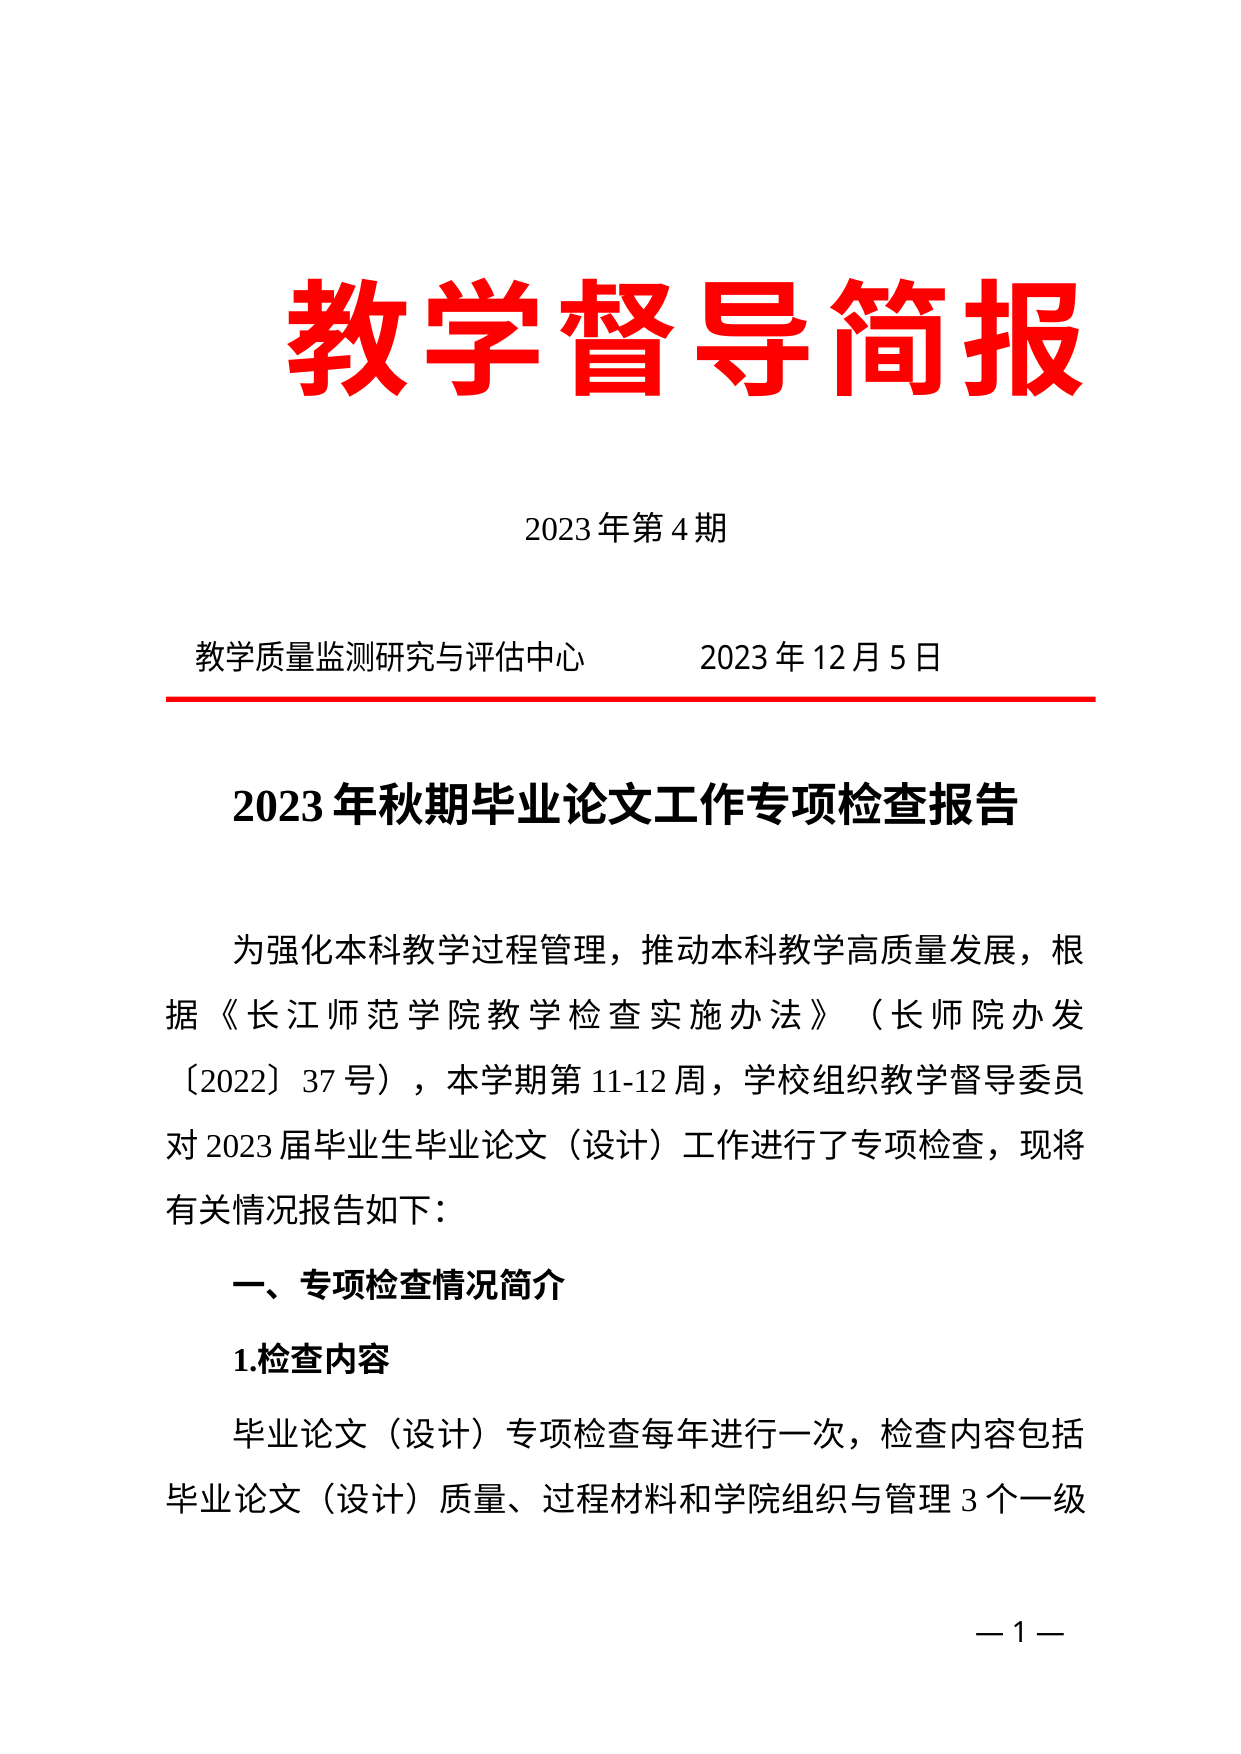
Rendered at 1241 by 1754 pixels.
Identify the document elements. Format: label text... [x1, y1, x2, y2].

text 2023年秋期毕业论文工作专项检查报告 [165, 753, 1087, 850]
text 为强化本科教学过程管理，推动本科教学高质量发展，根据《长江师范学院教学检查实施办法》（长师院办发〔2022〕37号），本学期第11-12周，学校组织教学督导委员对2023届毕业生毕业论文（设计）工作进行了专项检查，现将有关情况报告如下： [165, 915, 1087, 1240]
text 一、专项检查情况简介 [165, 1250, 1087, 1315]
text 教学督导简报 [165, 233, 1087, 428]
text 2023年第4期 [165, 493, 1087, 558]
text 1.检查内容 [165, 1325, 1087, 1390]
text 教学质量监测研究与评估中心 2023年12月5日 [165, 623, 1087, 688]
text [165, 1399, 1087, 1529]
